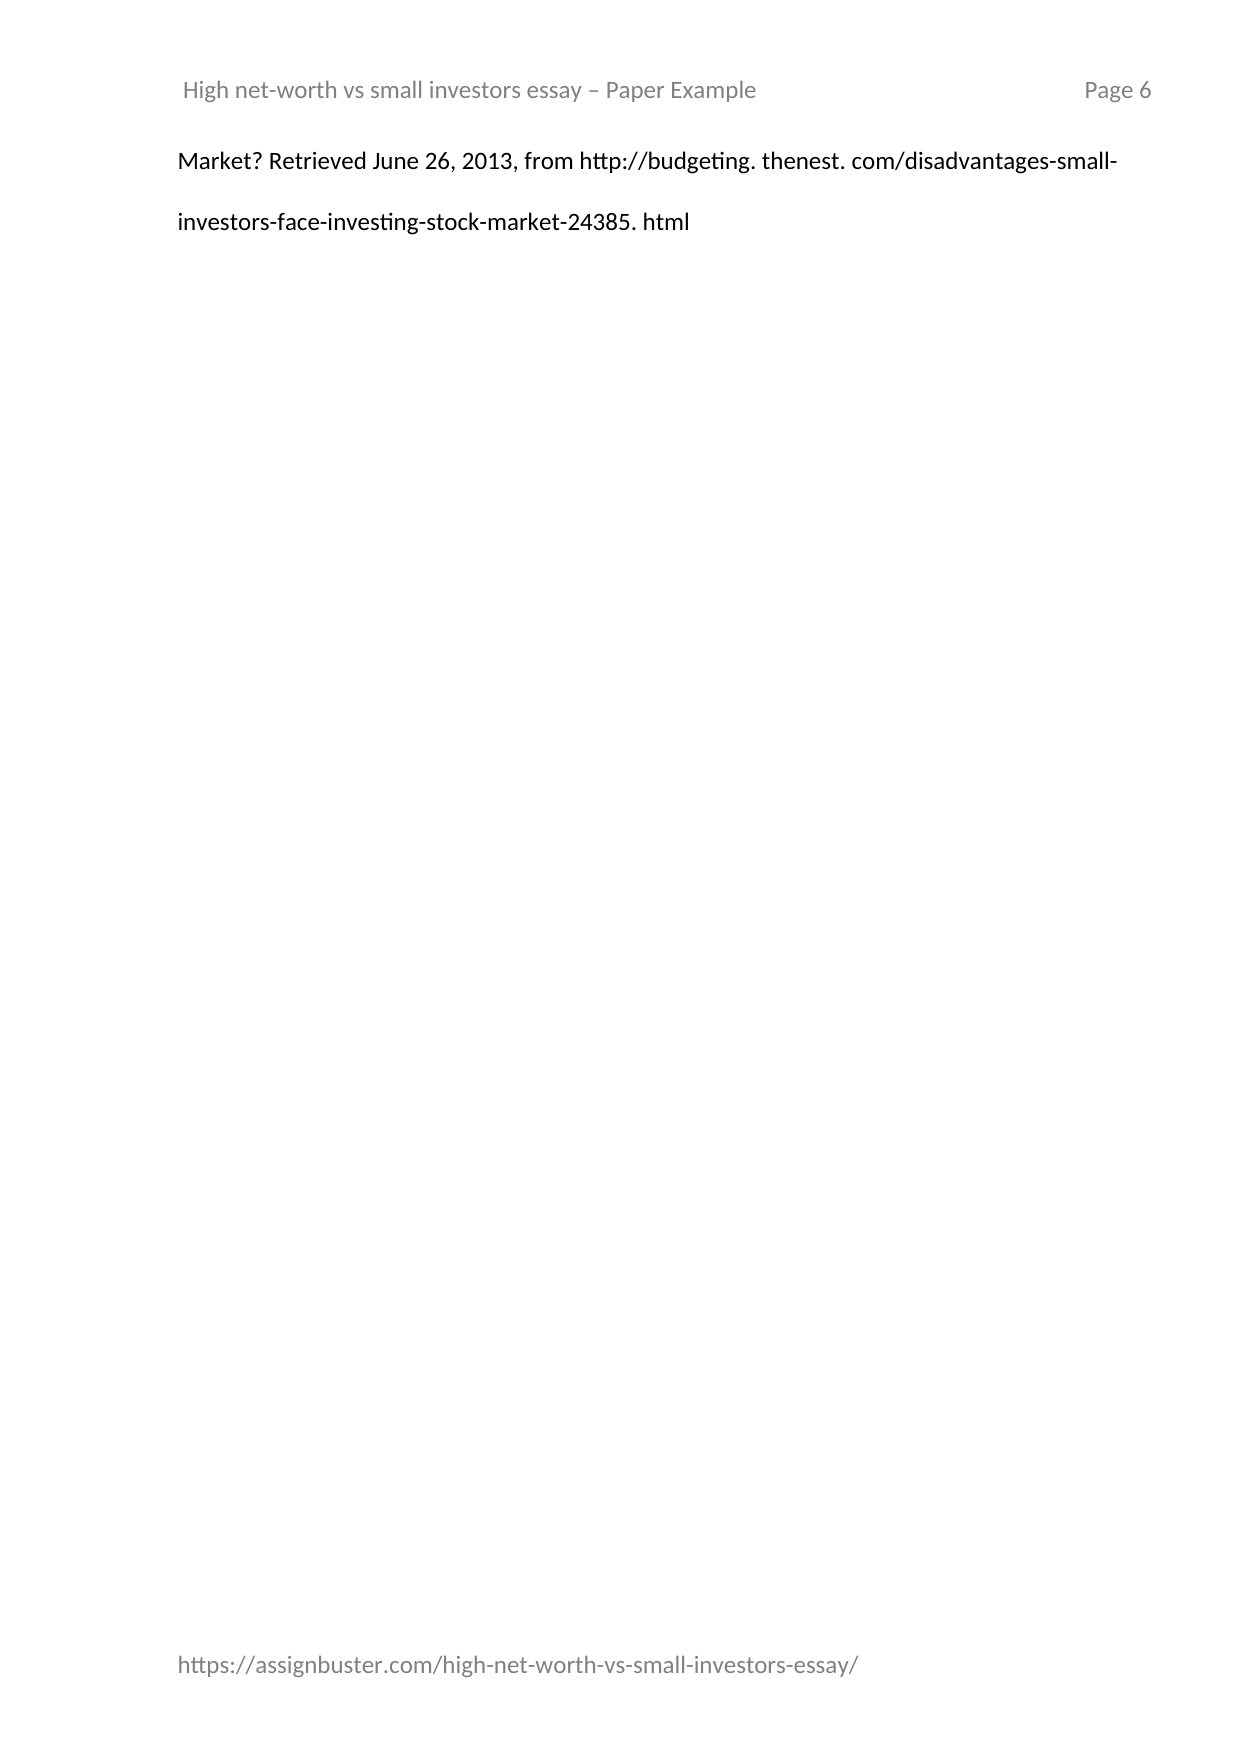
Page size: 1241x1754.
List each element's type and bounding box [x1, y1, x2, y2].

text [177, 145, 1152, 237]
